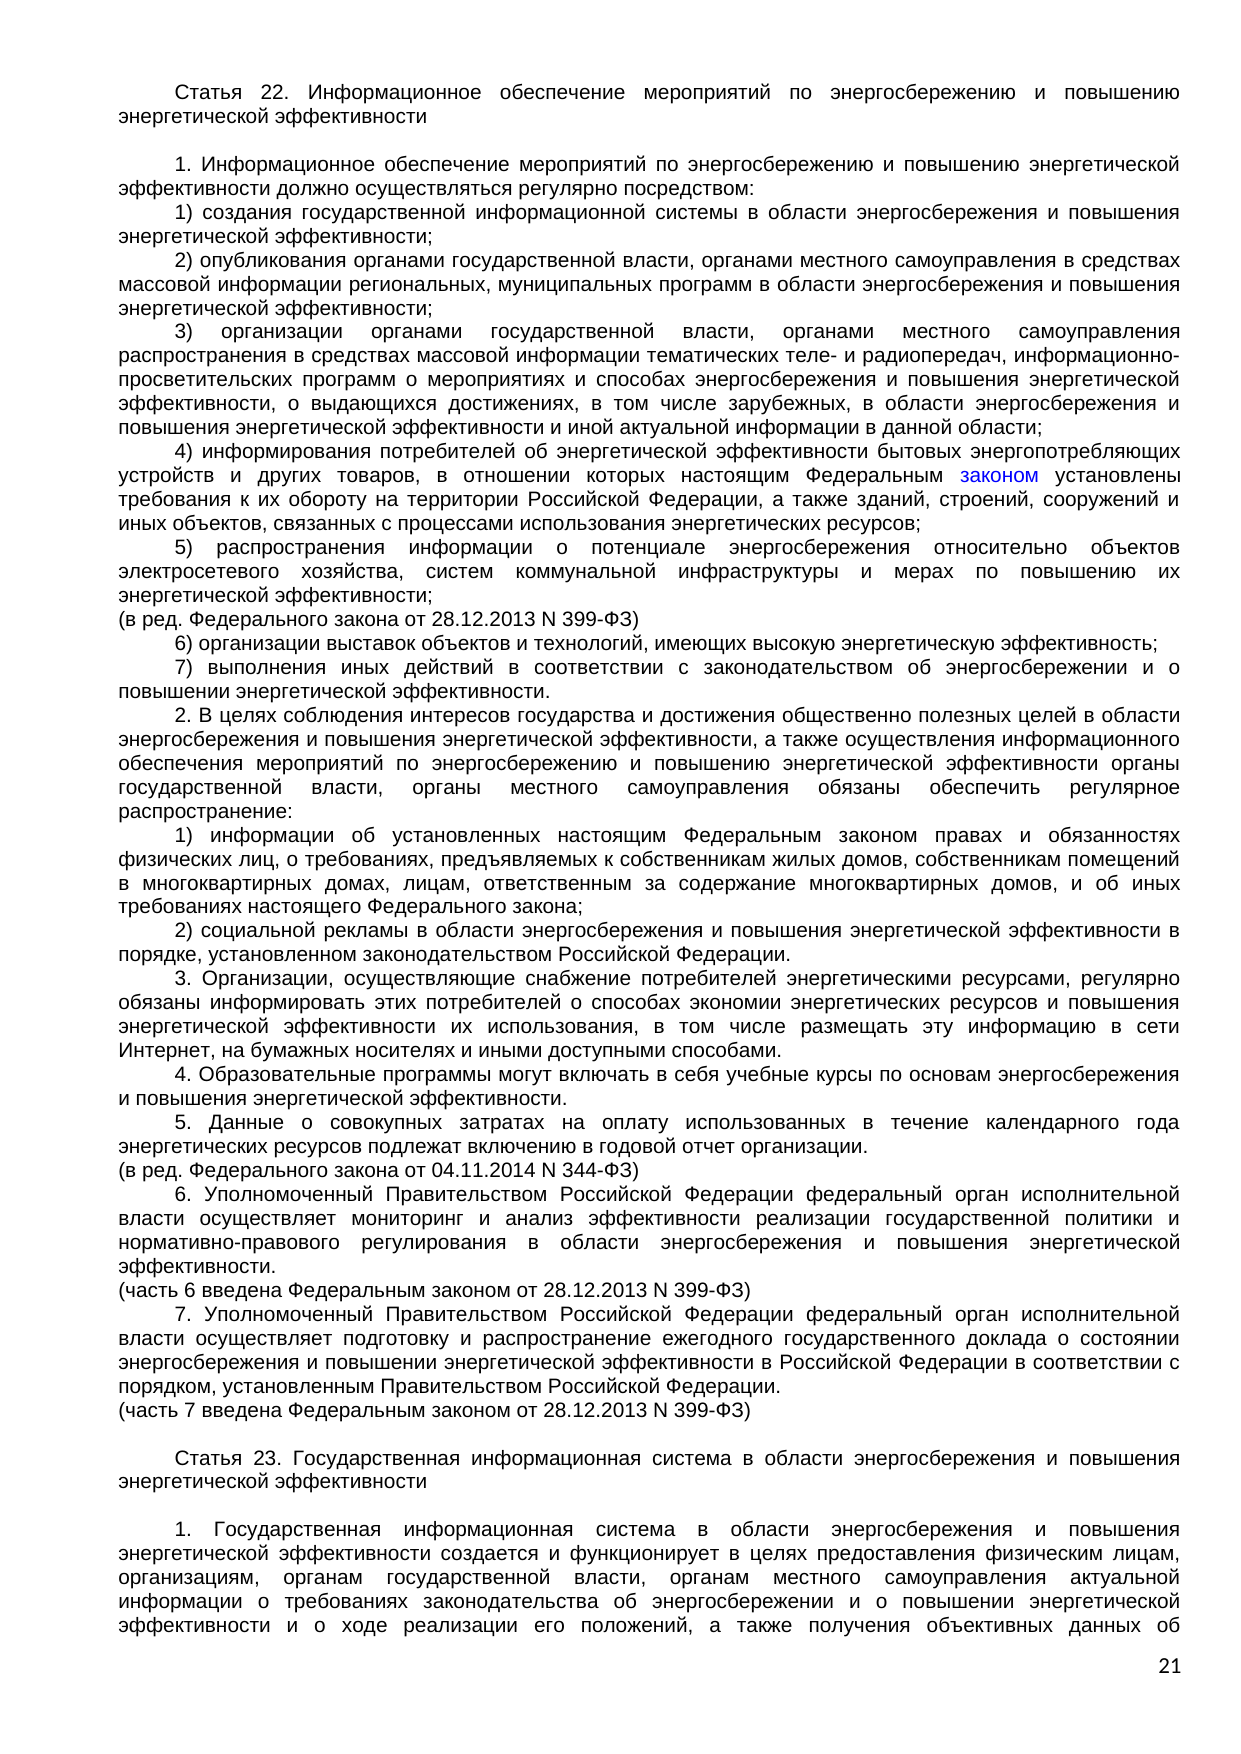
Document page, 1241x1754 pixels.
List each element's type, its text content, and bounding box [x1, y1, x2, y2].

text 7. Уполномоченный Правительством Российской Федерации федеральный орган исполнительной власти осуществляет подготовку и распространение ежегодного государственного доклада о состоянии энергосбережения и повышении энергетической эффективности в Российской Федерации в соответствии с порядком, установленным Правительством Российской Федерации. [118, 1302, 1181, 1397]
text 2. В целях соблюдения интересов государства и достижения общественно полезных целей в области энергосбережения и повышения энергетической эффективности, а также осуществления информационного обеспечения мероприятий по энергосбережению и повышению энергетической эффективности органы государственной власти, органы местного самоуправления обязаны обеспечить регулярное распространение: [118, 703, 1181, 822]
text 1) создания государственной информационной системы в области энергосбережения и повышения энергетической эффективности; [118, 199, 1181, 247]
text (часть 6 введена Федеральным законом от 28.12.2013 N 399-ФЗ) [118, 1278, 1181, 1302]
text Статья 22. Информационное обеспечение мероприятий по энергосбережению и повышению энергетической эффективности [118, 80, 1181, 128]
text 1. Информационное обеспечение мероприятий по энергосбережению и повышению энергетической эффективности должно осуществляться регулярно посредством: [118, 152, 1181, 199]
text Статья 23. Государственная информационная система в области энергосбережения и повышения энергетической эффективности [118, 1445, 1181, 1493]
text 6. Уполномоченный Правительством Российской Федерации федеральный орган исполнительной власти осуществляет мониторинг и анализ эффективности реализации государственной политики и нормативно-правового регулирования в области энергосбережения и повышения энергетической эффективности. [118, 1182, 1181, 1278]
text 3) организации органами государственной власти, органами местного самоуправления распространения в средствах массовой информации тематических теле- и радиопередач, информационно-просветительских программ о мероприятиях и способах энергосбережения и повышения энергетической эффективности, о выдающихся достижениях, в том числе зарубежных, в области энергосбережения и повышения энергетической эффективности и иной актуальной информации в данной области; [118, 319, 1181, 439]
text 7) выполнения иных действий в соответствии с законодательством об энергосбережении и о повышении энергетической эффективности. [118, 655, 1181, 703]
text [118, 1517, 1181, 1637]
text (в ред. Федерального закона от 04.11.2014 N 344-ФЗ) [118, 1158, 1181, 1182]
text 2) социальной рекламы в области энергосбережения и повышения энергетической эффективности в порядке, установленном законодательством Российской Федерации. [118, 918, 1181, 966]
text 4) информирования потребителей об энергетической эффективности бытовых энергопотребляющих устройств и других товаров, в отношении которых настоящим Федеральным законом установлены требования к их обороту на территории Российской Федерации, а также зданий, строений, сооружений и иных объектов, связанных с процессами использования энергетических ресурсов; [118, 439, 1181, 535]
text 1) информации об установленных настоящим Федеральным законом правах и обязанностях физических лиц, о требованиях, предъявляемых к собственникам жилых домов, собственникам помещений в многоквартирных домах, лицам, ответственным за содержание многоквартирных домов, и об иных требованиях настоящего Федерального закона; [118, 822, 1181, 918]
text 6) организации выставок объектов и технологий, имеющих высокую энергетическую эффективность; [118, 631, 1181, 655]
text 2) опубликования органами государственной власти, органами местного самоуправления в средствах массовой информации региональных, муниципальных программ в области энергосбережения и повышения энергетической эффективности; [118, 247, 1181, 319]
text 5. Данные о совокупных затратах на оплату использованных в течение календарного года энергетических ресурсов подлежат включению в годовой отчет организации. [118, 1110, 1181, 1158]
text 5) распространения информации о потенциале энергосбережения относительно объектов электросетевого хозяйства, систем коммунальной инфраструктуры и мерах по повышению их энергетической эффективности; [118, 535, 1181, 607]
text (часть 7 введена Федеральным законом от 28.12.2013 N 399-ФЗ) [118, 1397, 1181, 1421]
text (в ред. Федерального закона от 28.12.2013 N 399-ФЗ) [118, 607, 1181, 631]
text 3. Организации, осуществляющие снабжение потребителей энергетическими ресурсами, регулярно обязаны информировать этих потребителей о способах экономии энергетических ресурсов и повышения энергетической эффективности их использования, в том числе размещать эту информацию в сети Интернет, на бумажных носителях и иными доступными способами. [118, 966, 1181, 1062]
text 4. Образовательные программы могут включать в себя учебные курсы по основам энергосбережения и повышения энергетической эффективности. [118, 1062, 1181, 1110]
